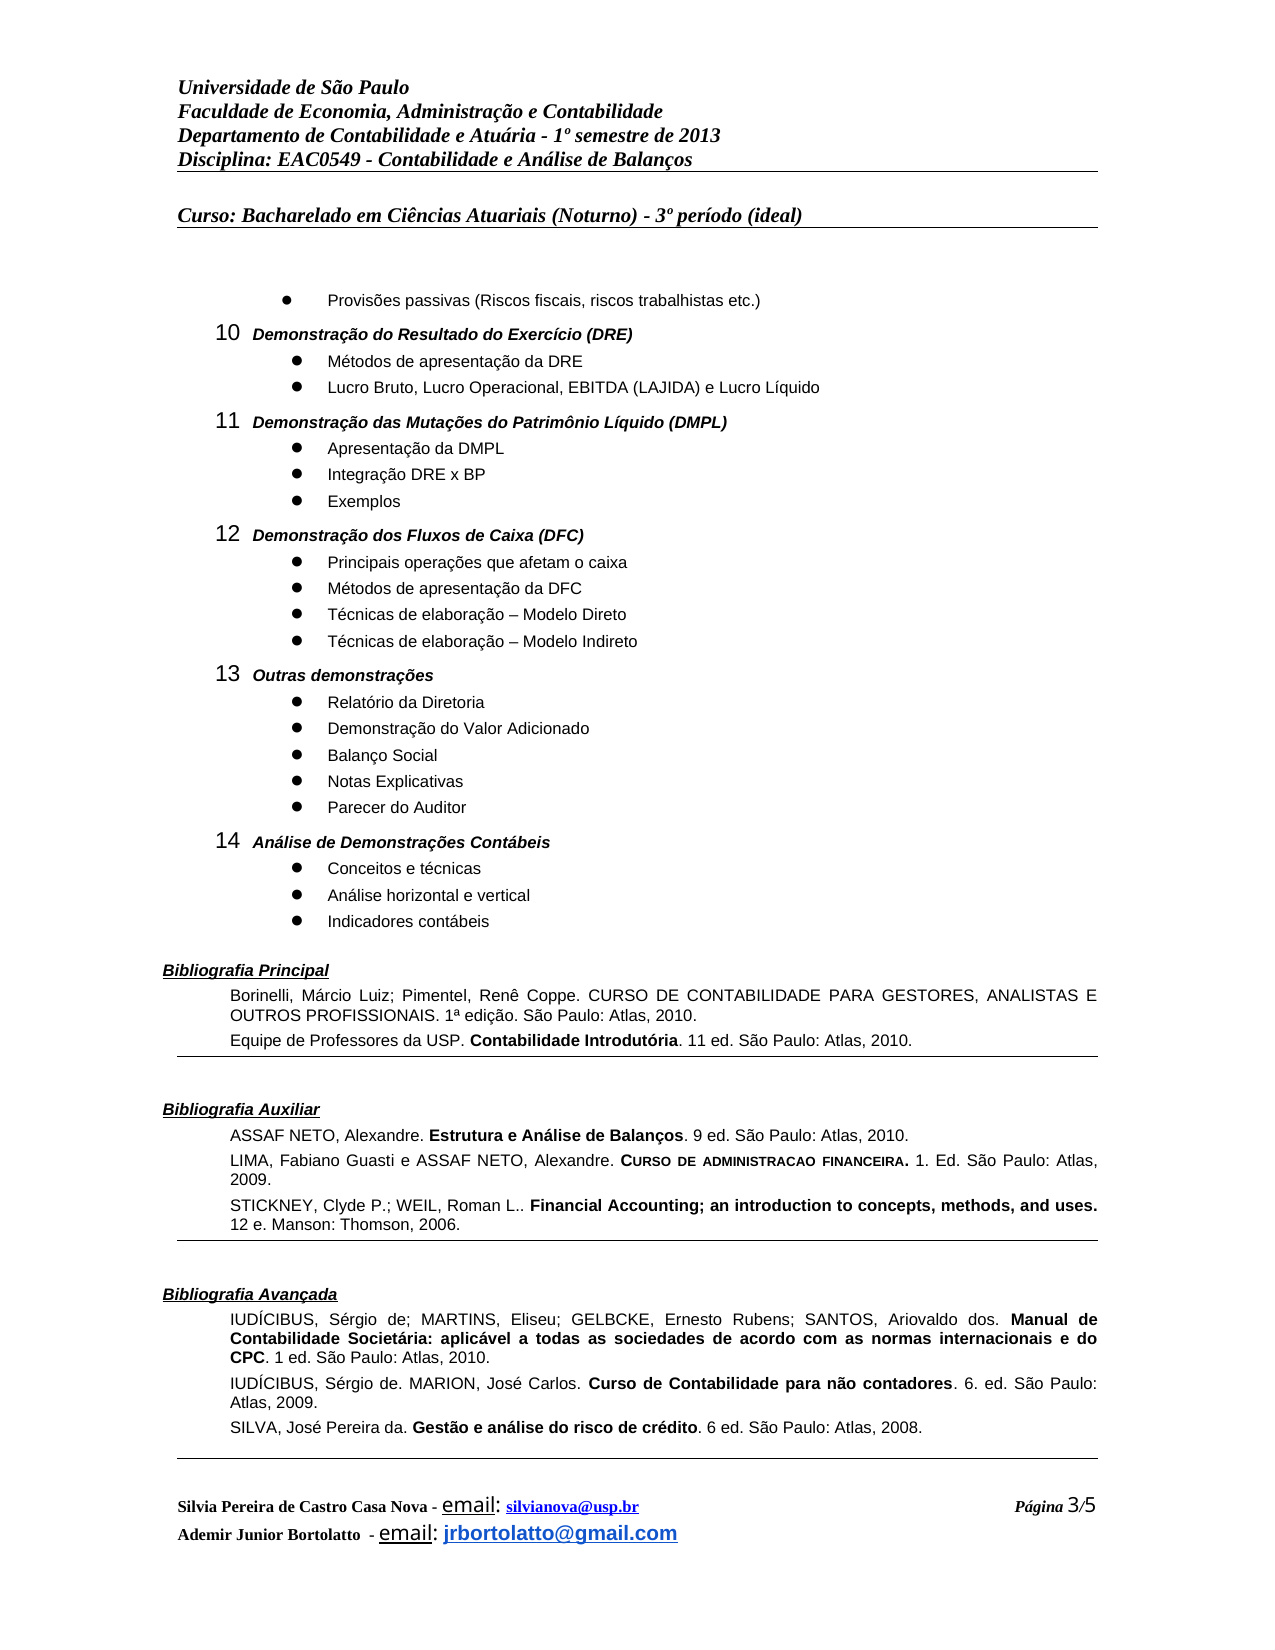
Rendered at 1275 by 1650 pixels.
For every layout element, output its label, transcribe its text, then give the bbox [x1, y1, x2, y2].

list Exemplos [290, 486, 1098, 512]
list Conceitos e técnicas [290, 853, 1098, 879]
text IUDÍCIBUS, Sérgio de; MARTINS, Eliseu; GELBCKE, Ernesto Rubens; SANTOS, Ariovaldo dos. Manual de Contabilidade Societária: aplicável a todas as sociedades de acordo com as normas internacionais e do CPC. 1 ed. São Paulo: Atlas, 2010. [230, 1310, 1098, 1367]
list Demonstração do Resultado do Exercício (DRE) [215, 319, 1098, 346]
list Outras demonstrações [215, 660, 1098, 687]
text SILVA, José Pereira da. Gestão e análise do risco de crédito. 6 ed. São Paulo: Atlas, 2008. [230, 1418, 1098, 1437]
text ASSAF NETO, Alexandre. Estrutura e Análise de Balanços. 9 ed. São Paulo: Atlas, 2010. [230, 1126, 1098, 1145]
list Métodos de apresentação da DFC [290, 573, 1098, 599]
list Demonstração das Mutações do Patrimônio Líquido (DMPL) [215, 407, 1098, 433]
list Notas Explicativas [290, 766, 1098, 792]
list Análise de Demonstrações Contábeis [215, 827, 1098, 853]
text IUDÍCIBUS, Sérgio de. MARION, José Carlos. Curso de Contabilidade para não contadores. 6. ed. São Paulo: Atlas, 2009. [230, 1373, 1098, 1412]
list Balanço Social [290, 739, 1098, 766]
list Demonstração dos Fluxos de Caixa (DFC) [215, 520, 1098, 547]
text LIMA, Fabiano Guasti e ASSAF NETO, Alexandre. Curso de administracao financeira. 1. Ed. São Paulo: Atlas, 2009. [230, 1151, 1098, 1189]
text STICKNEY, Clyde P.; WEIL, Roman L.. Financial Accounting; an introduction to concepts, methods, and uses. 12 e. Manson: Thomson, 2006. [230, 1196, 1098, 1234]
text Borinelli, Márcio Luiz; Pimentel, Renê Coppe. CURSO DE CONTABILIDADE PARA GESTORES, ANALISTAS E OUTROS PROFISSIONAIS. 1ª edição. São Paulo: Atlas, 2010. [230, 986, 1098, 1024]
list Parecer do Auditor [290, 792, 1098, 818]
text Equipe de Professores da USP. Contabilidade Introdutória. 11 ed. São Paulo: Atlas, 2010. [230, 1031, 1098, 1050]
list Indicadores contábeis [290, 906, 1098, 932]
list Relatório da Diretoria [290, 687, 1098, 713]
list Provisões passivas (Riscos fiscais, riscos trabalhistas etc.) [280, 287, 1098, 311]
list Integração DRE x BP [290, 459, 1098, 486]
list Lucro Bruto, Lucro Operacional, EBITDA (LAJIDA) e Lucro Líquido [290, 372, 1098, 398]
list Principais operações que afetam o caixa [290, 547, 1098, 573]
list Apresentação da DMPL [290, 433, 1098, 459]
list Técnicas de elaboração – Modelo Indireto [290, 626, 1098, 652]
text Bibliografia Avançada [162, 1284, 1098, 1303]
list Análise horizontal e vertical [290, 879, 1098, 906]
list Demonstração do Valor Adicionado [290, 713, 1098, 739]
text Bibliografia Auxiliar [162, 1100, 1098, 1119]
list Técnicas de elaboração – Modelo Direto [290, 599, 1098, 626]
list Métodos de apresentação da DRE [290, 346, 1098, 372]
text Bibliografia Principal [162, 961, 1098, 980]
